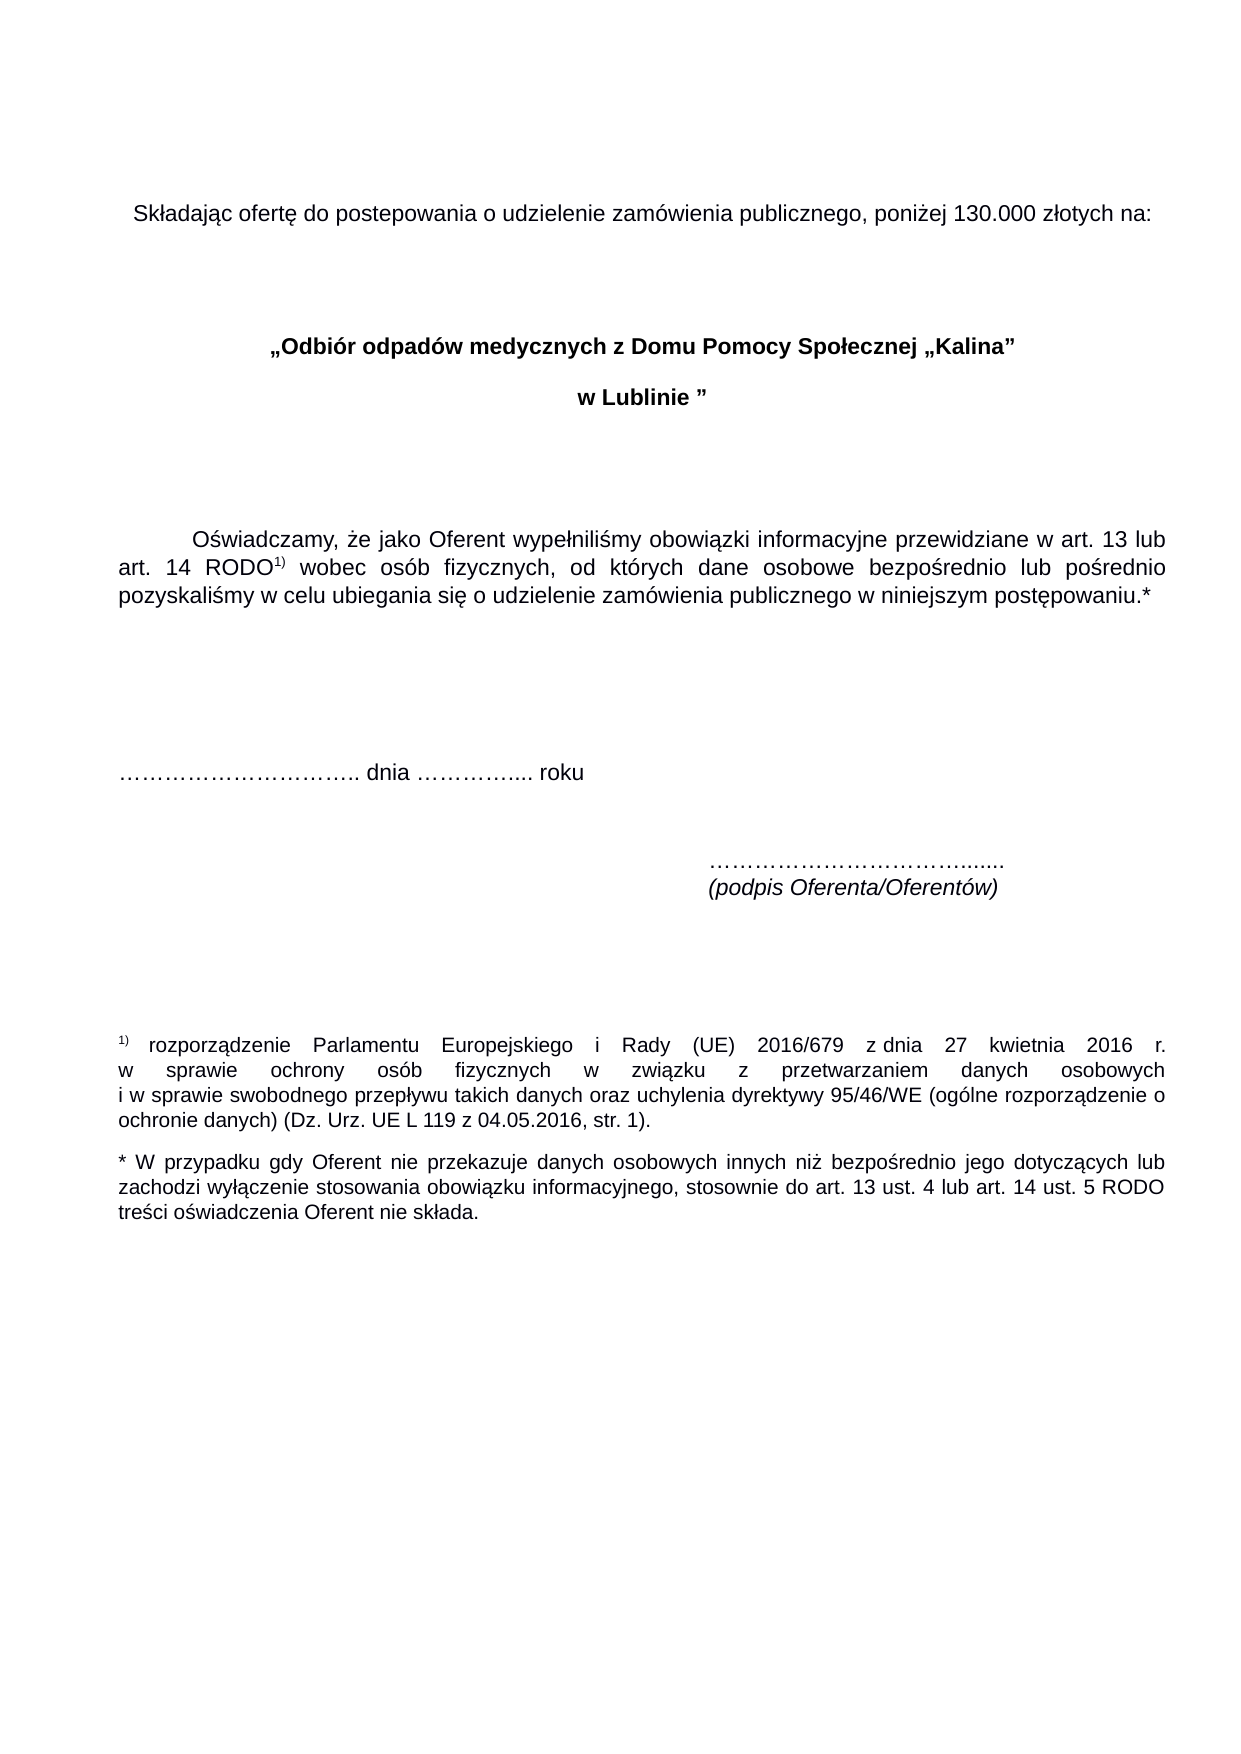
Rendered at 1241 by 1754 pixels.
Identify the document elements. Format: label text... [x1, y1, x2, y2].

text ……………………………....... [708, 847, 1167, 873]
text w Lublinie ” [118, 384, 1167, 411]
text Składając ofertę do postepowania o udzielenie zamówienia publicznego, poniżej 130.000 złotych na: [118, 200, 1167, 227]
text * W przypadku gdy Oferent nie przekazuje danych osobowych innych niż bezpośrednio jego dotyczących lub zachodzi wyłączenie stosowania obowiązku informacyjnego, stosownie do art. 13 ust. 4 lub art. 14 ust. 5 RODO treści oświadczenia Oferent nie składa. [118, 1150, 1167, 1224]
text ………………………….. dnia ………….... roku [118, 759, 1167, 785]
text (podpis Oferenta/Oferentów) [708, 873, 1167, 900]
text „Odbiór odpadów medycznych z Domu Pomocy Społecznej „Kalina” [118, 333, 1167, 359]
text 1) rozporządzenie Parlamentu Europejskiego i Rady (UE) 2016/679 z dnia 27 kwietnia 2016 r. w sprawie ochrony osób fizycznych w związku z przetwarzaniem danych osobowych i w sprawie swobodnego przepływu takich danych oraz uchylenia dyrektywy 95/46/WE (ogólne rozporządzenie o ochronie danych) (Dz. Urz. UE L 119 z 04.05.2016, str. 1). [118, 1033, 1167, 1132]
text Oświadczamy, że jako Oferent wypełniliśmy obowiązki informacyjne przewidziane w art. 13 lub art. 14 RODO1) wobec osób fizycznych, od których dane osobowe bezpośrednio lub pośrednio pozyskaliśmy w celu ubiegania się o udzielenie zamówienia publicznego w niniejszym postępowaniu.* [118, 526, 1167, 608]
